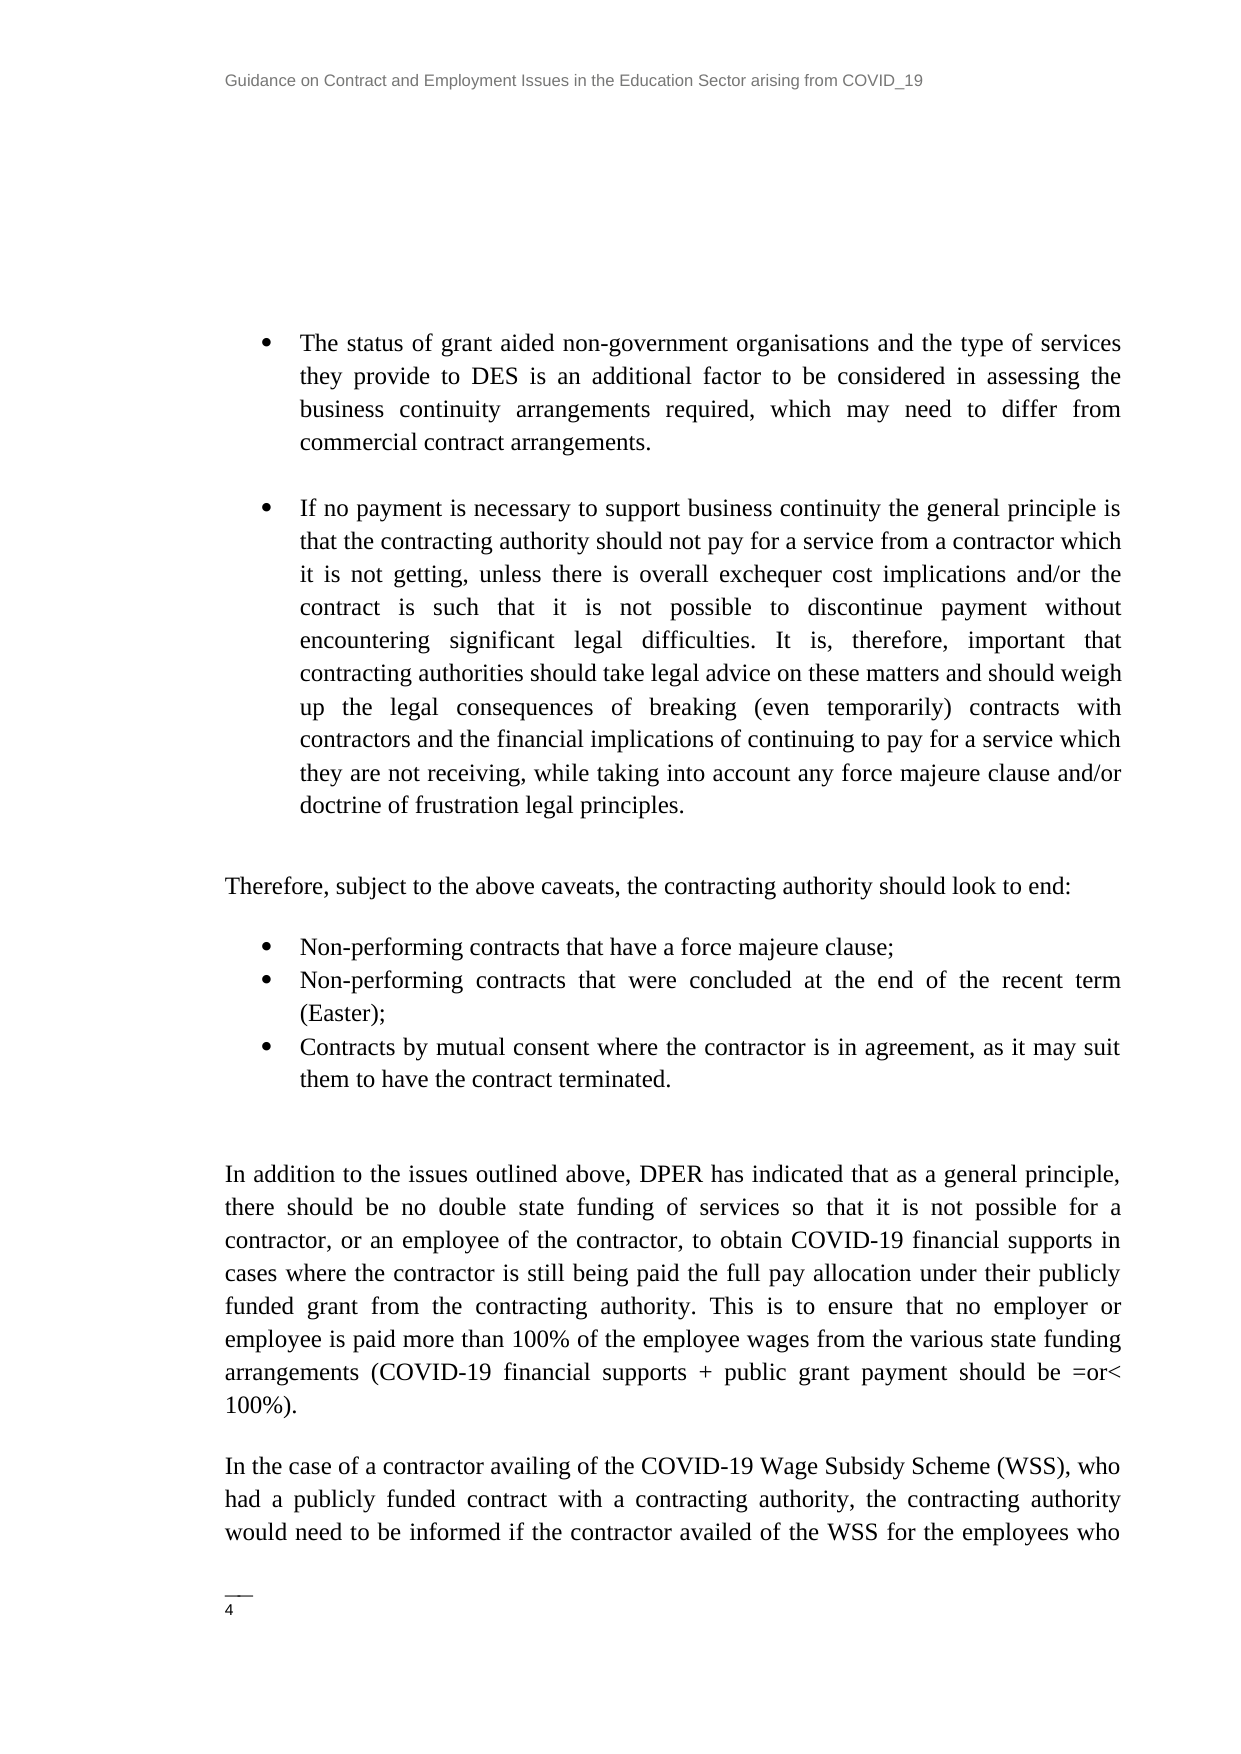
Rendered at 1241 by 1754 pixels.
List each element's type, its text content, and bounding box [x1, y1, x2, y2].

list Non-performing contracts that were concluded at the end of the recent term (Easter); [262, 966, 1122, 1027]
list Contracts by mutual consent where the contractor is in agreement, as it may suit them to have the contract terminated. [262, 1032, 1122, 1093]
list Non-performing contracts that have a force majeure clause; [262, 932, 1122, 961]
list If no payment is necessary to support business continuity the general principle is that the contracting authority should not pay for a service from a contractor which it is not getting, unless there is overall exchequer cost implications and/or the contract is such that it is not possible to discontinue payment without encountering significant legal difficulties. It is, therefore, important that contracting authorities should take legal advice on these matters and should weigh up the legal consequences of breaking (even temporarily) contracts with contractors and the financial implications of continuing to pay for a service which they are not receiving, while taking into account any force majeure clause and/or doctrine of frustration legal principles. [262, 493, 1122, 819]
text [224, 1451, 1122, 1546]
list The status of grant aided non-government organisations and the type of services they provide to DES is an additional factor to be considered in assessing the business continuity arrangements required, which may need to differ from commercial contract arrangements. [262, 328, 1122, 456]
text In addition to the issues outlined above, DPER has indicated that as a general principle, there should be no double state funding of services so that it is not possible for a contractor, or an employee of the contractor, to obtain COVID-19 financial supports in cases where the contractor is still being paid the full pay allocation under their publicly funded grant from the contracting authority. This is to ensure that no employer or employee is paid more than 100% of the employee wages from the various state funding arrangements (COVID-19 financial supports + public grant payment should be =or< 100%). [224, 1159, 1122, 1419]
text Therefore, subject to the above caveats, the contracting authority should look to end: [224, 871, 1122, 900]
